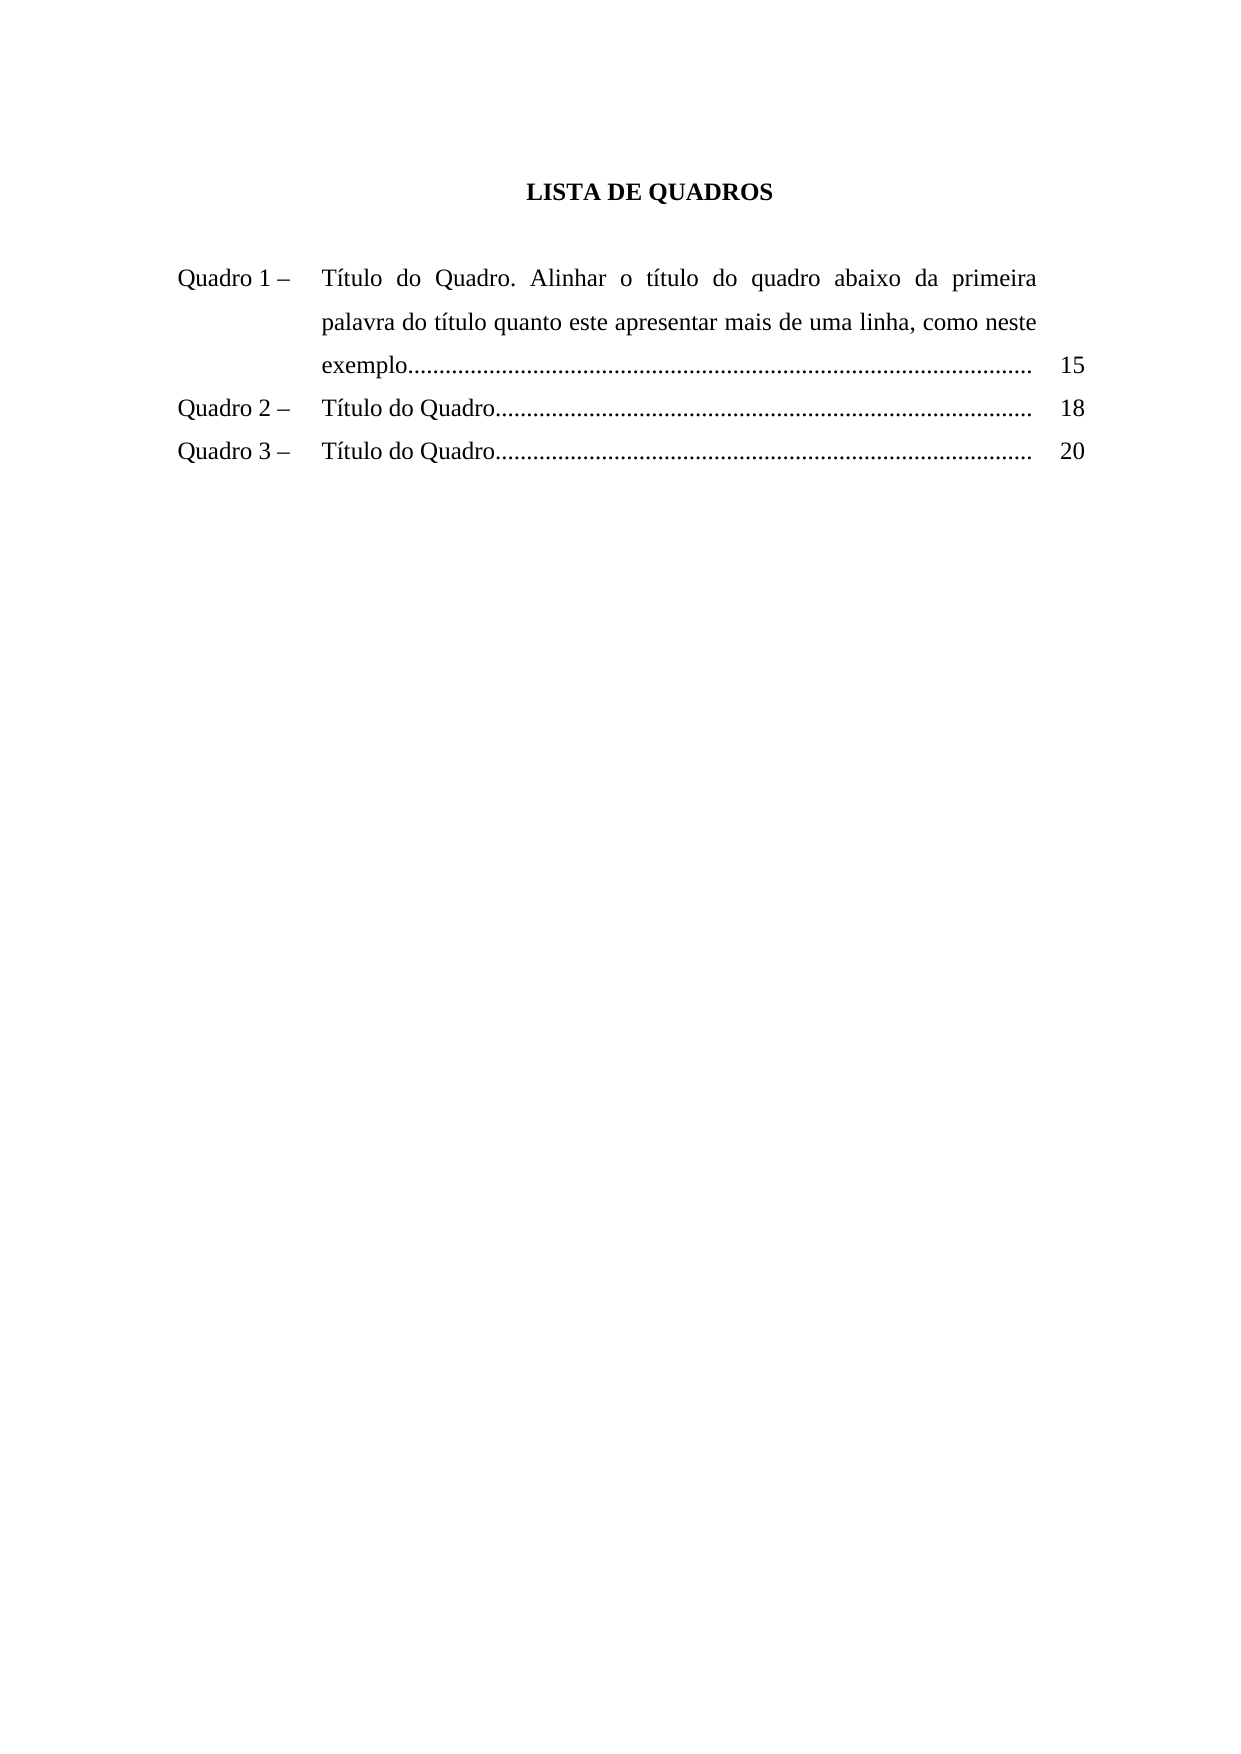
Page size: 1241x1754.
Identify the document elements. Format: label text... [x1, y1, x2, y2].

table_cell Título do Quadro...................................................................................... [310, 436, 1048, 479]
text Lista de quadros [177, 177, 1122, 206]
table_header Título do Quadro. Alinhar o título do quadro abaixo da primeira palavra do título quanto este apresentar mais de uma linha, como neste exemplo.................................................................................................... [310, 264, 1048, 393]
table_cell 18 [1049, 393, 1125, 436]
table_cell Título do Quadro...................................................................................... [310, 393, 1048, 436]
table_header 15 [1049, 264, 1125, 393]
table_cell Quadro 2 – [166, 393, 310, 436]
table_cell Quadro 3 – [166, 436, 310, 479]
table_cell 20 [1049, 436, 1125, 479]
table_header Quadro 1 – [166, 264, 310, 393]
